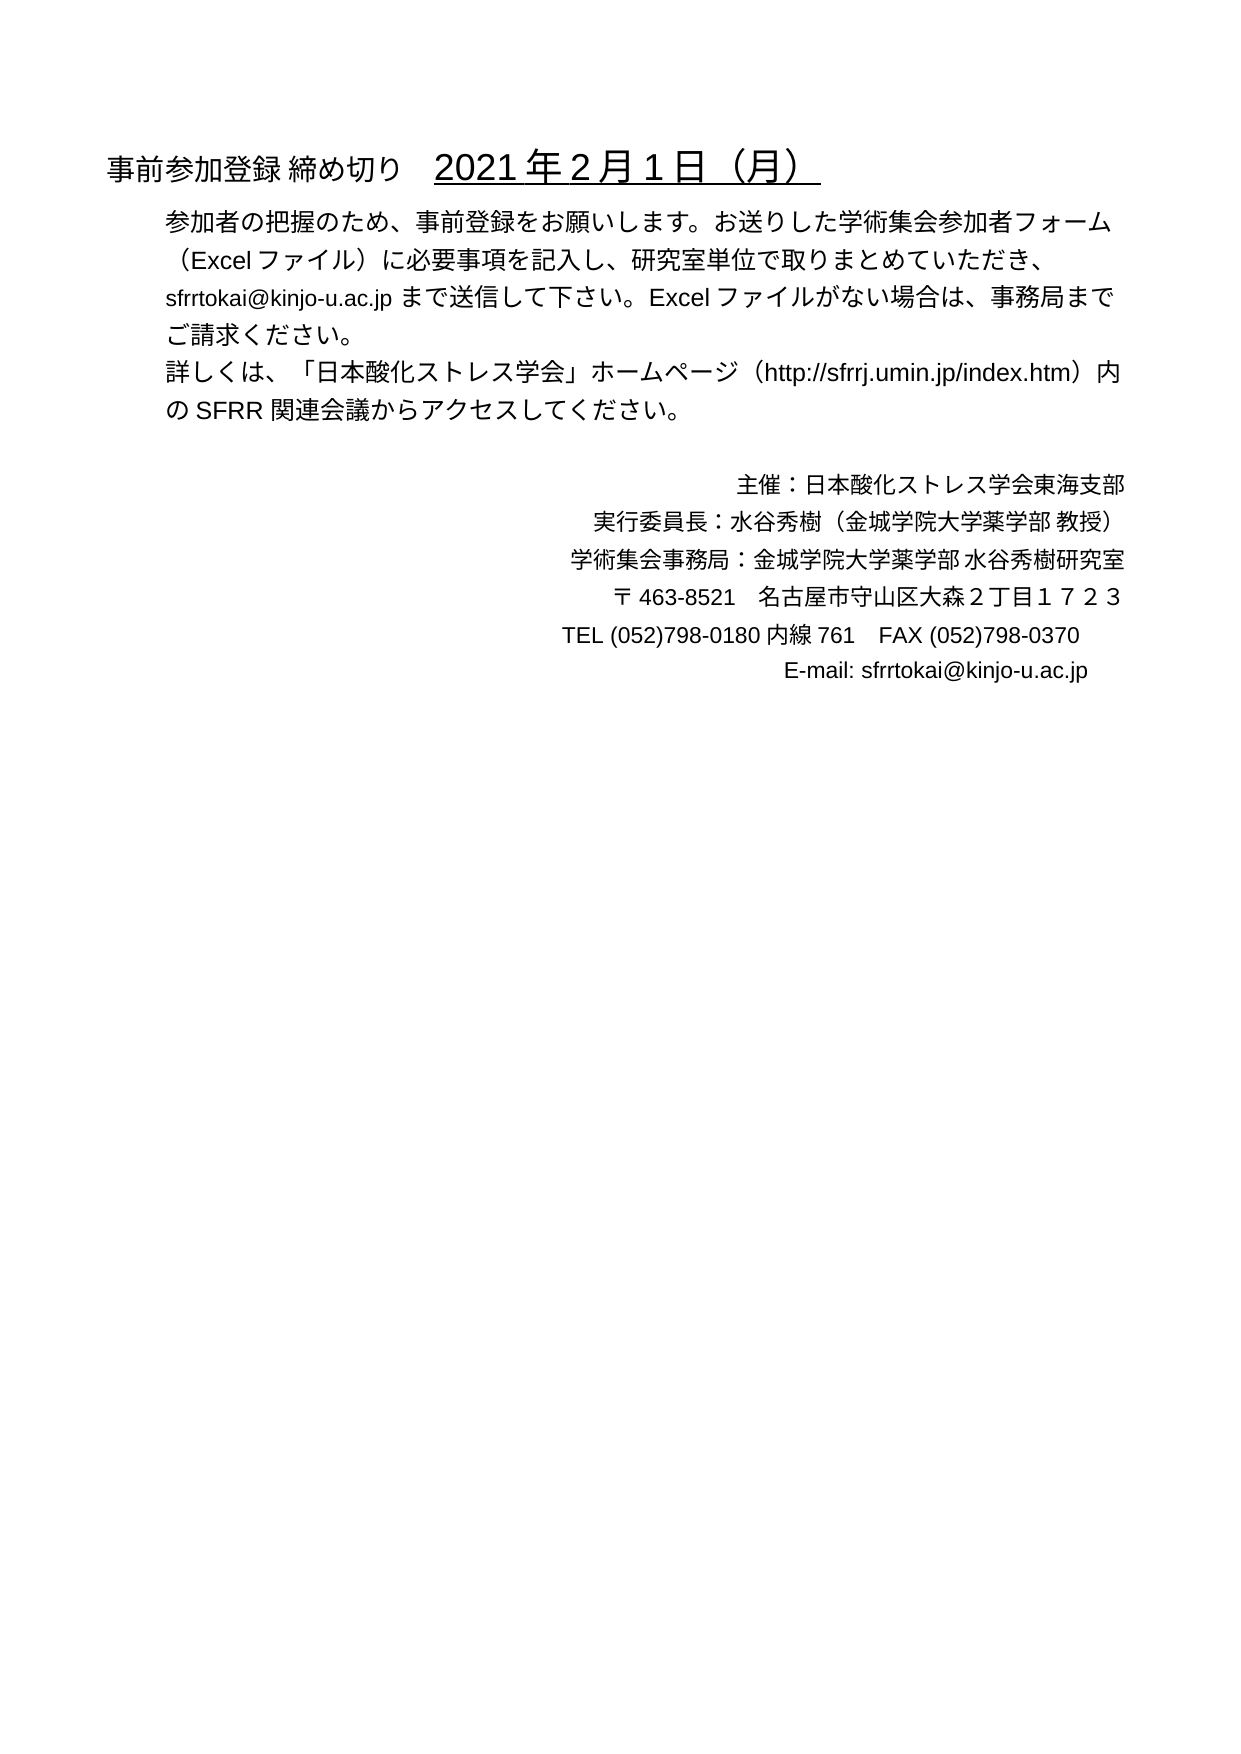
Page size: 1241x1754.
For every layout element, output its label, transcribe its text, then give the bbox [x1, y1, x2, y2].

text 実行委員長：水谷秀樹（金城学院大学薬学部 教授） [106, 502, 1125, 539]
text TEL (052)798-0180 内線761 FAX (052)798-0370 [112, 614, 1079, 652]
text 〒 463-8521 名古屋市守山区大森２丁目１７２３ [106, 577, 1125, 614]
text 学術集会事務局：金城学院大学薬学部 水谷秀樹研究室 [106, 539, 1125, 577]
text 事前参加登録 締め切り 2021年2月1日（月） [106, 127, 1134, 202]
text 参加者の把握のため、事前登録をお願いします。お送りした学術集会参加者フォーム（Excelファイル）に必要事項を記入し、研究室単位で取りまとめていただき、sfrrtokai@kinjo-u.ac.jp まで送信して下さい。Excelファイルがない場合は、事務局までご請求ください。 [165, 202, 1134, 352]
text 主催：日本酸化ストレス学会東海支部 [106, 464, 1125, 502]
text 詳しくは、「日本酸化ストレス学会」ホームページ（http://sfrrj.umin.jp/index.htm）内のSFRR 関連会議からアクセスしてください。 [165, 352, 1134, 427]
text E-mail: sfrrtokai@kinjo-u.ac.jp [106, 652, 1088, 689]
